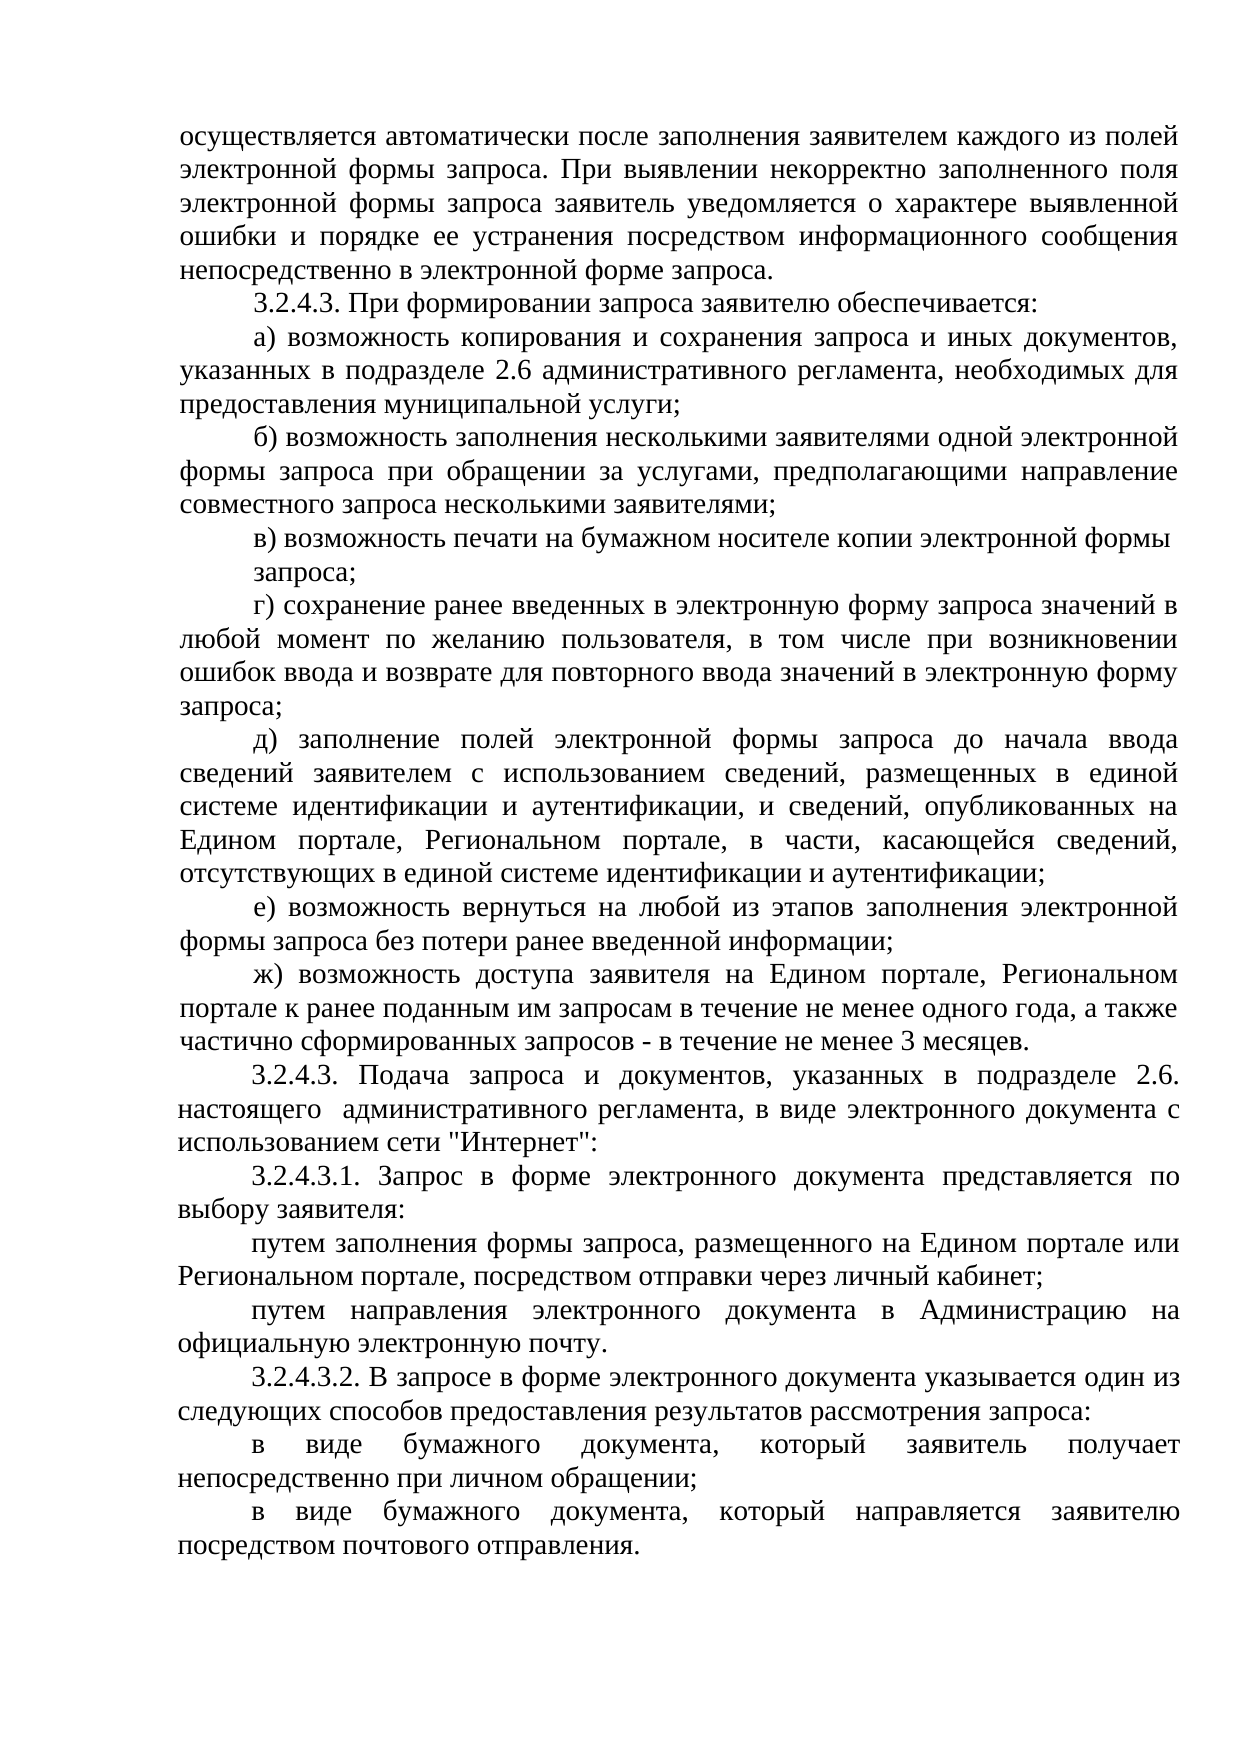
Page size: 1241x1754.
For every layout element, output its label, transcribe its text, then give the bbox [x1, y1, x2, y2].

text д) заполнение полей электронной формы запроса до начала ввода сведений заявителем с использованием сведений, размещенных в единой системе идентификации и аутентификации, и сведений, опубликованных на Едином портале, Региональном портале, в части, касающейся сведений, отсутствующих в единой системе идентификации и аутентификации; [179, 722, 1179, 889]
text 3.2.4.3.2. В запросе в форме электронного документа указывается один из следующих способов предоставления результатов рассмотрения запроса: [177, 1359, 1181, 1426]
text в) возможность печати на бумажном носителе копии электронной формы [179, 521, 1181, 554]
text 3.2.4.3. При формировании запроса заявителю обеспечивается: [179, 286, 1181, 319]
text б) возможность заполнения несколькими заявителями одной электронной формы запроса при обращении за услугами, предполагающими направление совместного запроса несколькими заявителями; [179, 420, 1179, 521]
text в виде бумажного документа, который заявитель получает непосредственно при личном обращении; [177, 1426, 1181, 1493]
text ж) возможность доступа заявителя на Едином портале, Региональном портале к ранее поданным им запросам в течение не менее одного года, а также частично сформированных запросов - в течение не менее 3 месяцев. [179, 957, 1179, 1057]
text путем направления электронного документа в Администрацию на официальную электронную почту. [177, 1292, 1181, 1359]
text 3.2.4.3.1. Запрос в форме электронного документа представляется по выбору заявителя: [177, 1158, 1181, 1225]
text 3.2.4.3. Подача запроса и документов, указанных в подразделе 2.6. настоящего административного регламента, в виде электронного документа с использованием сети "Интернет": [177, 1057, 1181, 1158]
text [179, 118, 1179, 286]
text г) сохранение ранее введенных в электронную форму запроса значений в любой момент по желанию пользователя, в том числе при возникновении ошибок ввода и возврате для повторного ввода значений в электронную форму запроса; [179, 588, 1179, 722]
text путем заполнения формы запроса, размещенного на Едином портале или Региональном портале, посредством отправки через личный кабинет; [177, 1225, 1181, 1292]
text а) возможность копирования и сохранения запроса и иных документов, указанных в подразделе 2.6 административного регламента, необходимых для предоставления муниципальной услуги; [179, 319, 1179, 420]
text запроса; [179, 554, 1181, 588]
text в виде бумажного документа, который направляется заявителю посредством почтового отправления. [177, 1493, 1181, 1560]
text е) возможность вернуться на любой из этапов заполнения электронной формы запроса без потери ранее введенной информации; [179, 889, 1179, 957]
